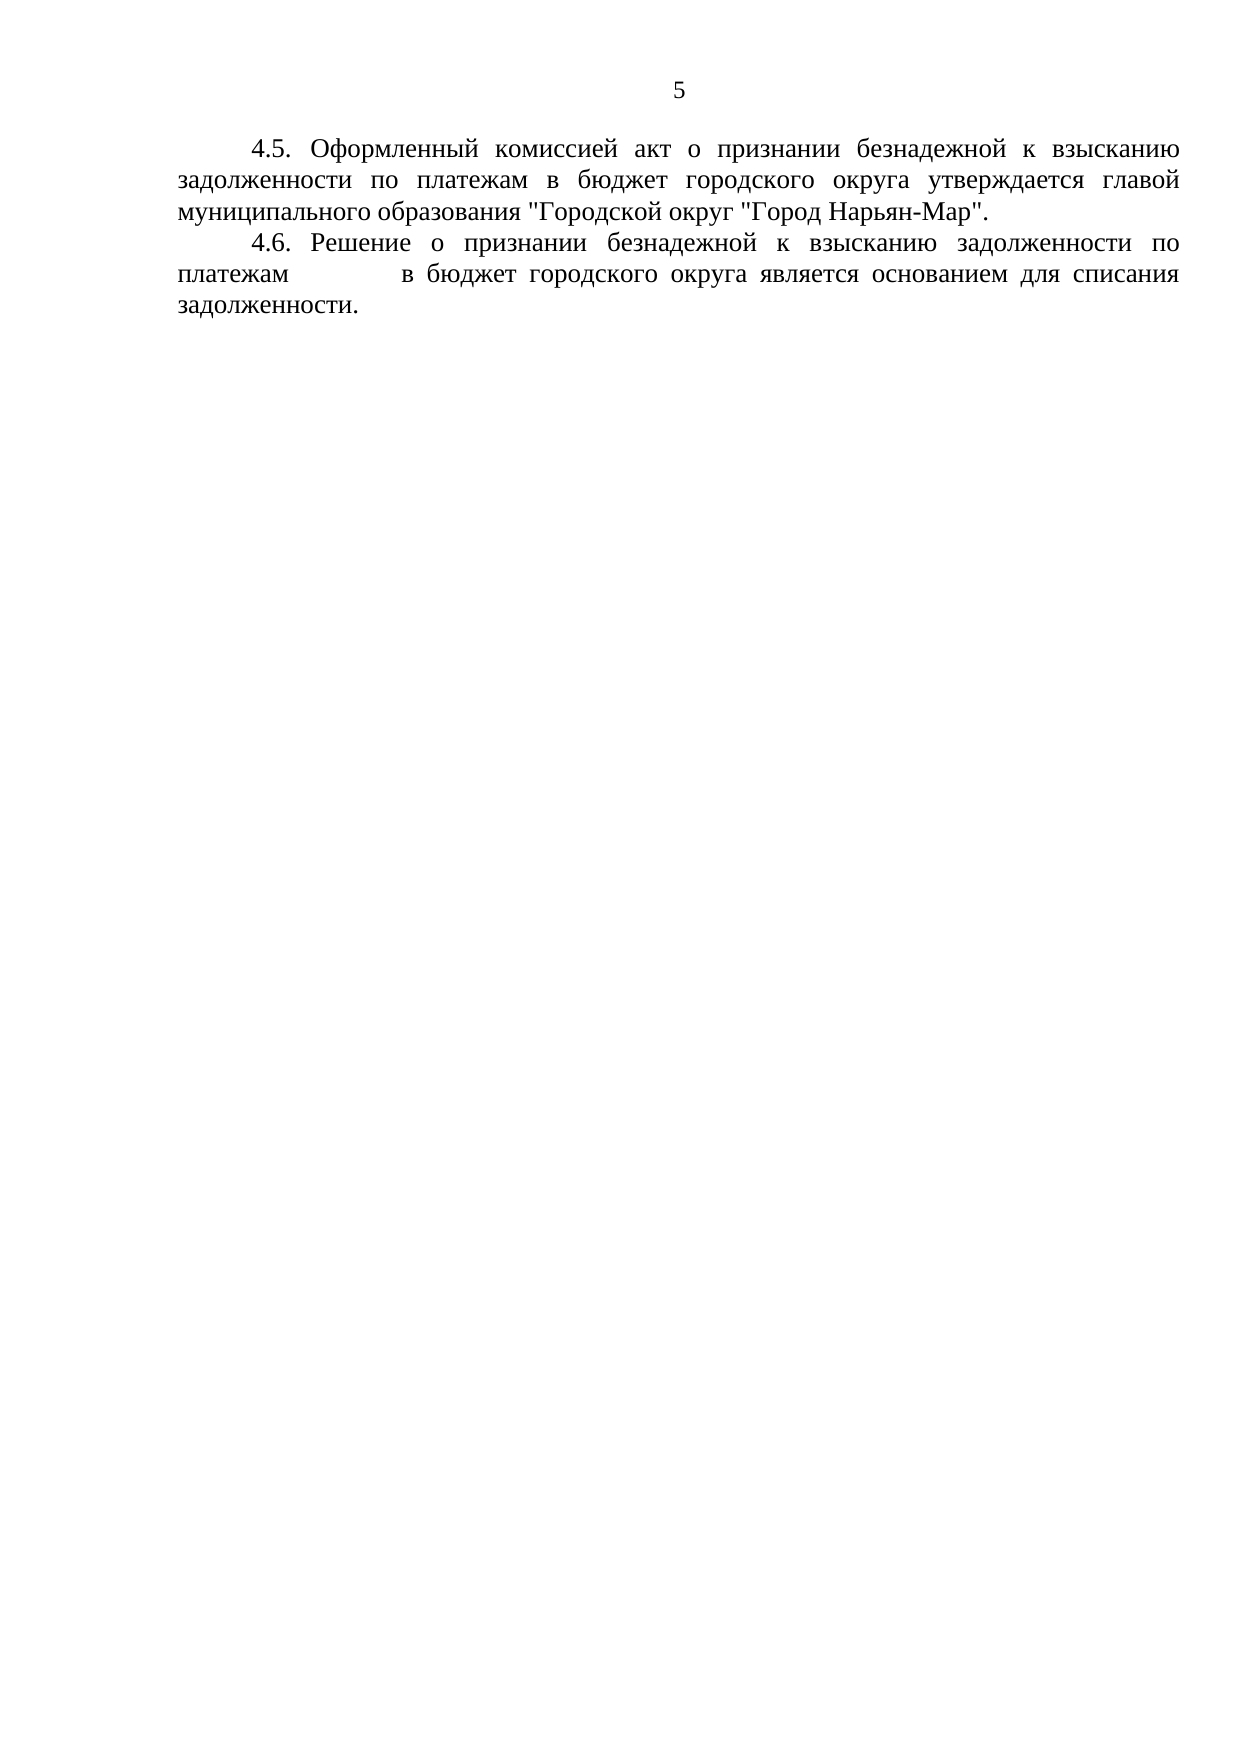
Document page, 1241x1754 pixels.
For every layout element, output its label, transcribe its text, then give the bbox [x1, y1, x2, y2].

text 4.6. Решение о признании безнадежной к взысканию задолженности по платежам в бюджет городского округа является основанием для списания задолженности. [177, 226, 1181, 319]
text 4.5. Оформленный комиссией акт о признании безнадежной к взысканию задолженности по платежам в бюджет городского округа утверждается главой муниципального образования "Городской округ "Город Нарьян-Мар". [177, 132, 1181, 226]
